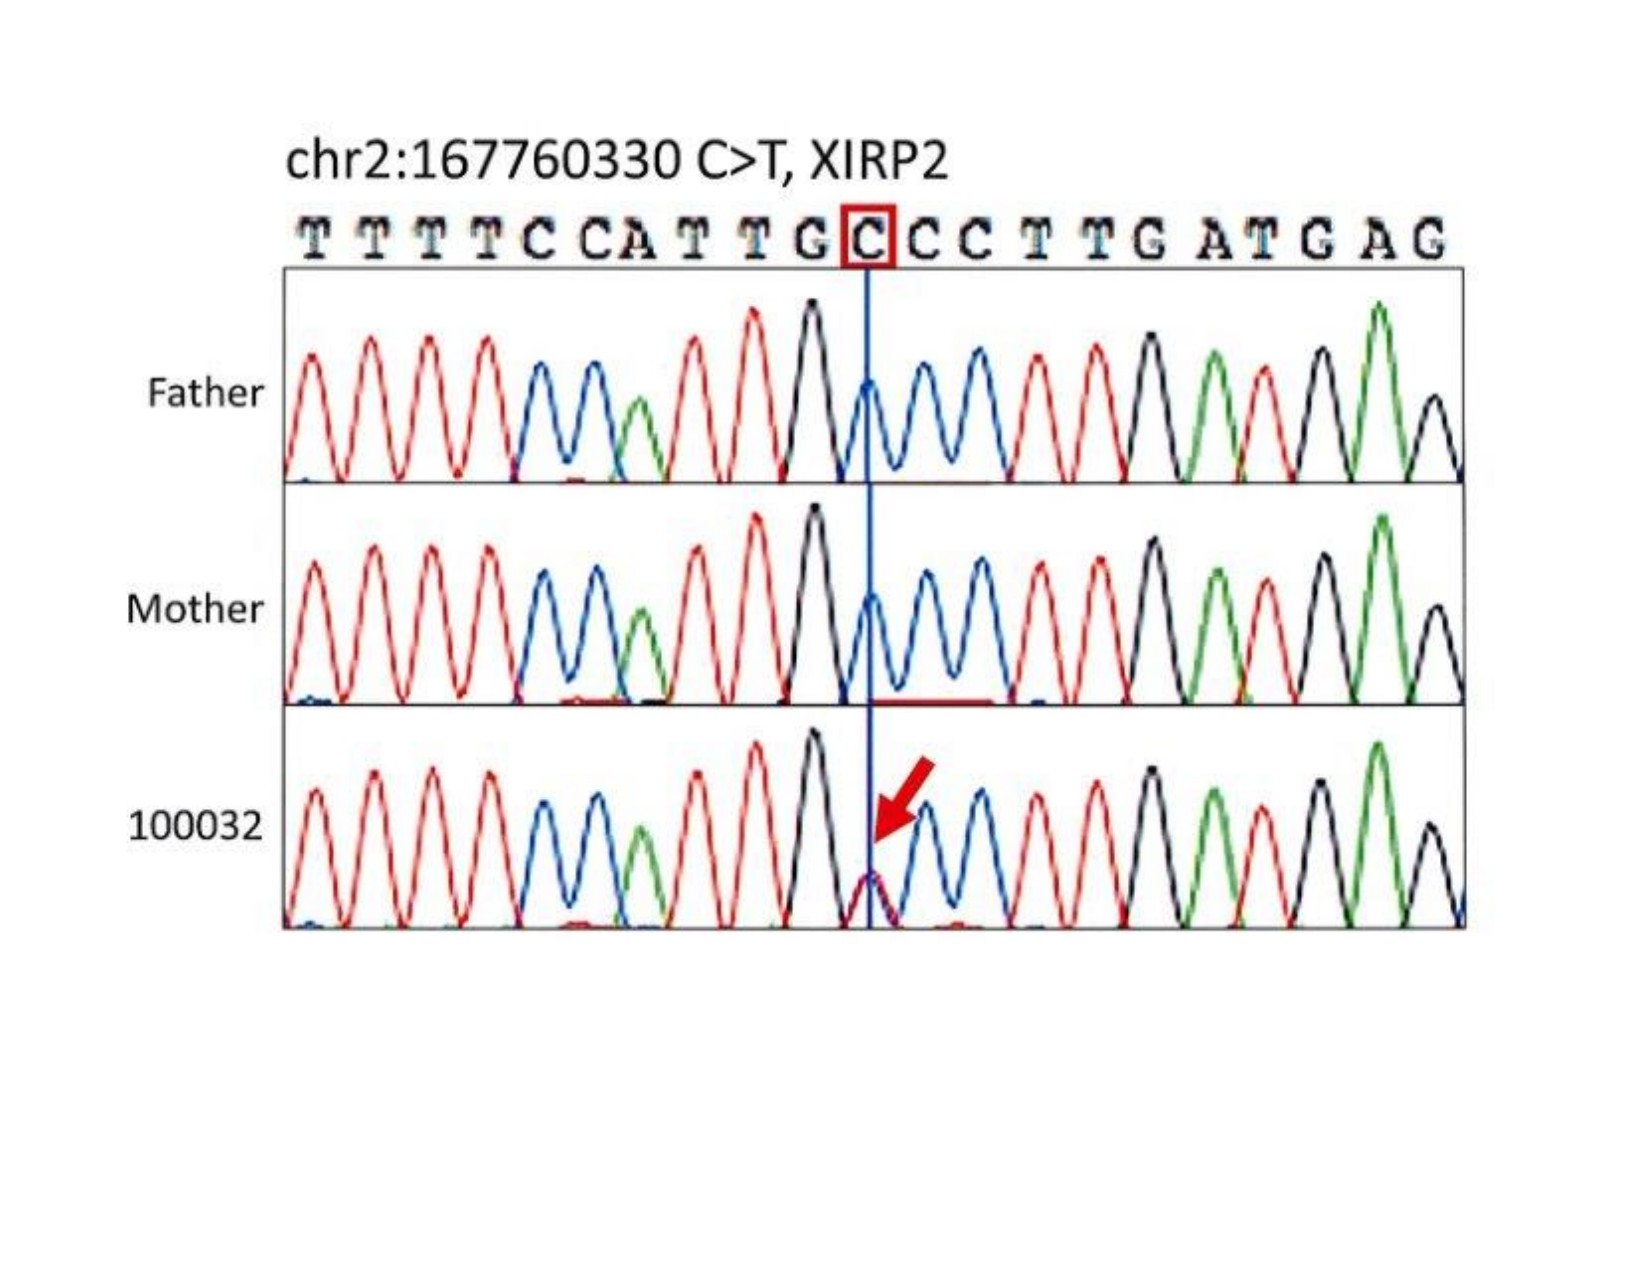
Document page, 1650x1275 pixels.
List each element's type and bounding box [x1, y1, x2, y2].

picture [75, 75, 1550, 975]
